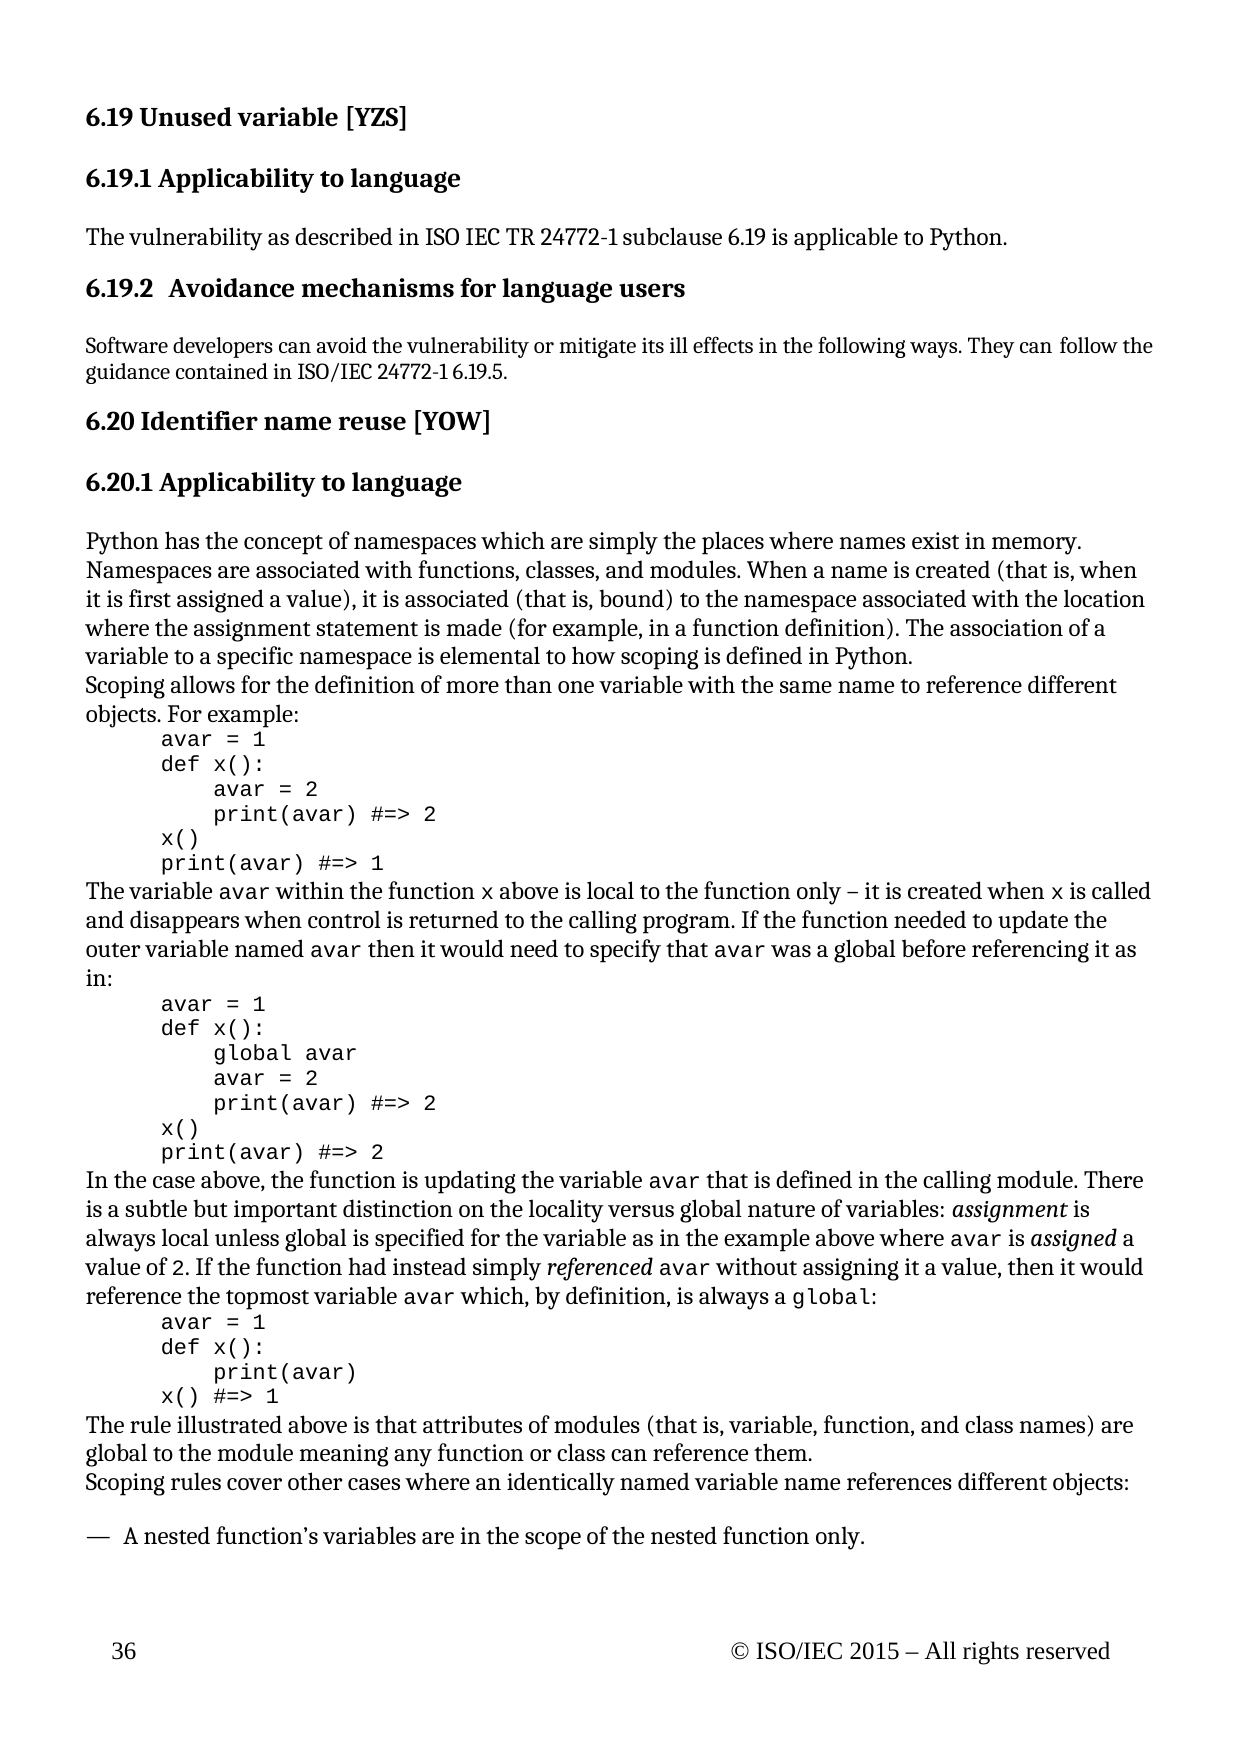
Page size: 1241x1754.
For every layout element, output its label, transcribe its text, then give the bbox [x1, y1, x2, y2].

text print(avar) #=> 2 [161, 803, 1153, 828]
text x() [161, 828, 1153, 852]
text print(avar) [161, 1361, 1153, 1386]
text In the case above, the function is updating the variable avar that is defined in the calling module. There is a subtle but important distinction on the locality versus global nature of variables: assignment is always local unless global is specified for the variable as in the example above where avar is assigned a value of 2. If the function had instead simply referenced avar without assigning it a value, then it would reference the topmost variable avar which, by definition, is always a global: [86, 1166, 1153, 1311]
text def x(): [161, 753, 1153, 778]
text x() #=> 1 [161, 1386, 1153, 1411]
subtitle 6.19.1 Applicability to language [86, 163, 1238, 194]
text Python has the concept of namespaces which are simply the places where names exist in memory. Namespaces are associated with functions, classes, and modules. When a name is created (that is, when it is first assigned a value), it is associated (that is, bound) to the namespace associated with the location where the assignment statement is made (for example, in a function definition). The association of a variable to a specific namespace is elemental to how scoping is defined in Python. [86, 527, 1153, 671]
text print(avar) #=> 2 [161, 1092, 1153, 1117]
text def x(): [161, 1018, 1153, 1042]
text The rule illustrated above is that attributes of modules (that is, variable, function, and class names) are global to the module meaning any function or class can reference them. [86, 1411, 1153, 1468]
subtitle 6.20.1 Applicability to language [86, 467, 1238, 498]
text global avar [161, 1042, 1153, 1067]
text Scoping allows for the definition of more than one variable with the same name to reference different objects. For example: [86, 671, 1153, 728]
text The variable avar within the function x above is local to the function only – it is created when x is called and disappears when control is returned to the calling program. If the function needed to update the outer variable named avar then it would need to specify that avar was a global before referencing it as in: [86, 877, 1153, 993]
text avar = 1 [161, 1311, 1153, 1336]
subtitle 6.19 Unused variable [YZS] [86, 102, 1238, 133]
text Software developers can avoid the vulnerability or mitigate its ill effects in the following ways. They can follow the guidance contained in ISO/IEC 24772-1 6.19.5. [86, 333, 1153, 386]
text print(avar) #=> 1 [161, 852, 1153, 877]
text The vulnerability as described in ISO IEC TR 24772-1 subclause 6.19 is applicable to Python. [86, 223, 1153, 252]
text A nested function’s variables are in the scope of the nested function only. [86, 1522, 1238, 1551]
text print(avar) #=> 2 [161, 1142, 1153, 1166]
subtitle Avoidance mechanisms for language users [86, 273, 1238, 304]
text avar = 2 [161, 1067, 1153, 1092]
subtitle 6.20 Identifier name reuse [YOW] [86, 406, 1238, 437]
text def x(): [161, 1336, 1153, 1361]
text avar = 1 [161, 993, 1153, 1018]
text x() [161, 1117, 1153, 1142]
text avar = 1 [161, 728, 1153, 753]
text avar = 2 [161, 778, 1153, 803]
text Scoping rules cover other cases where an identically named variable name references different objects: [86, 1468, 1153, 1497]
